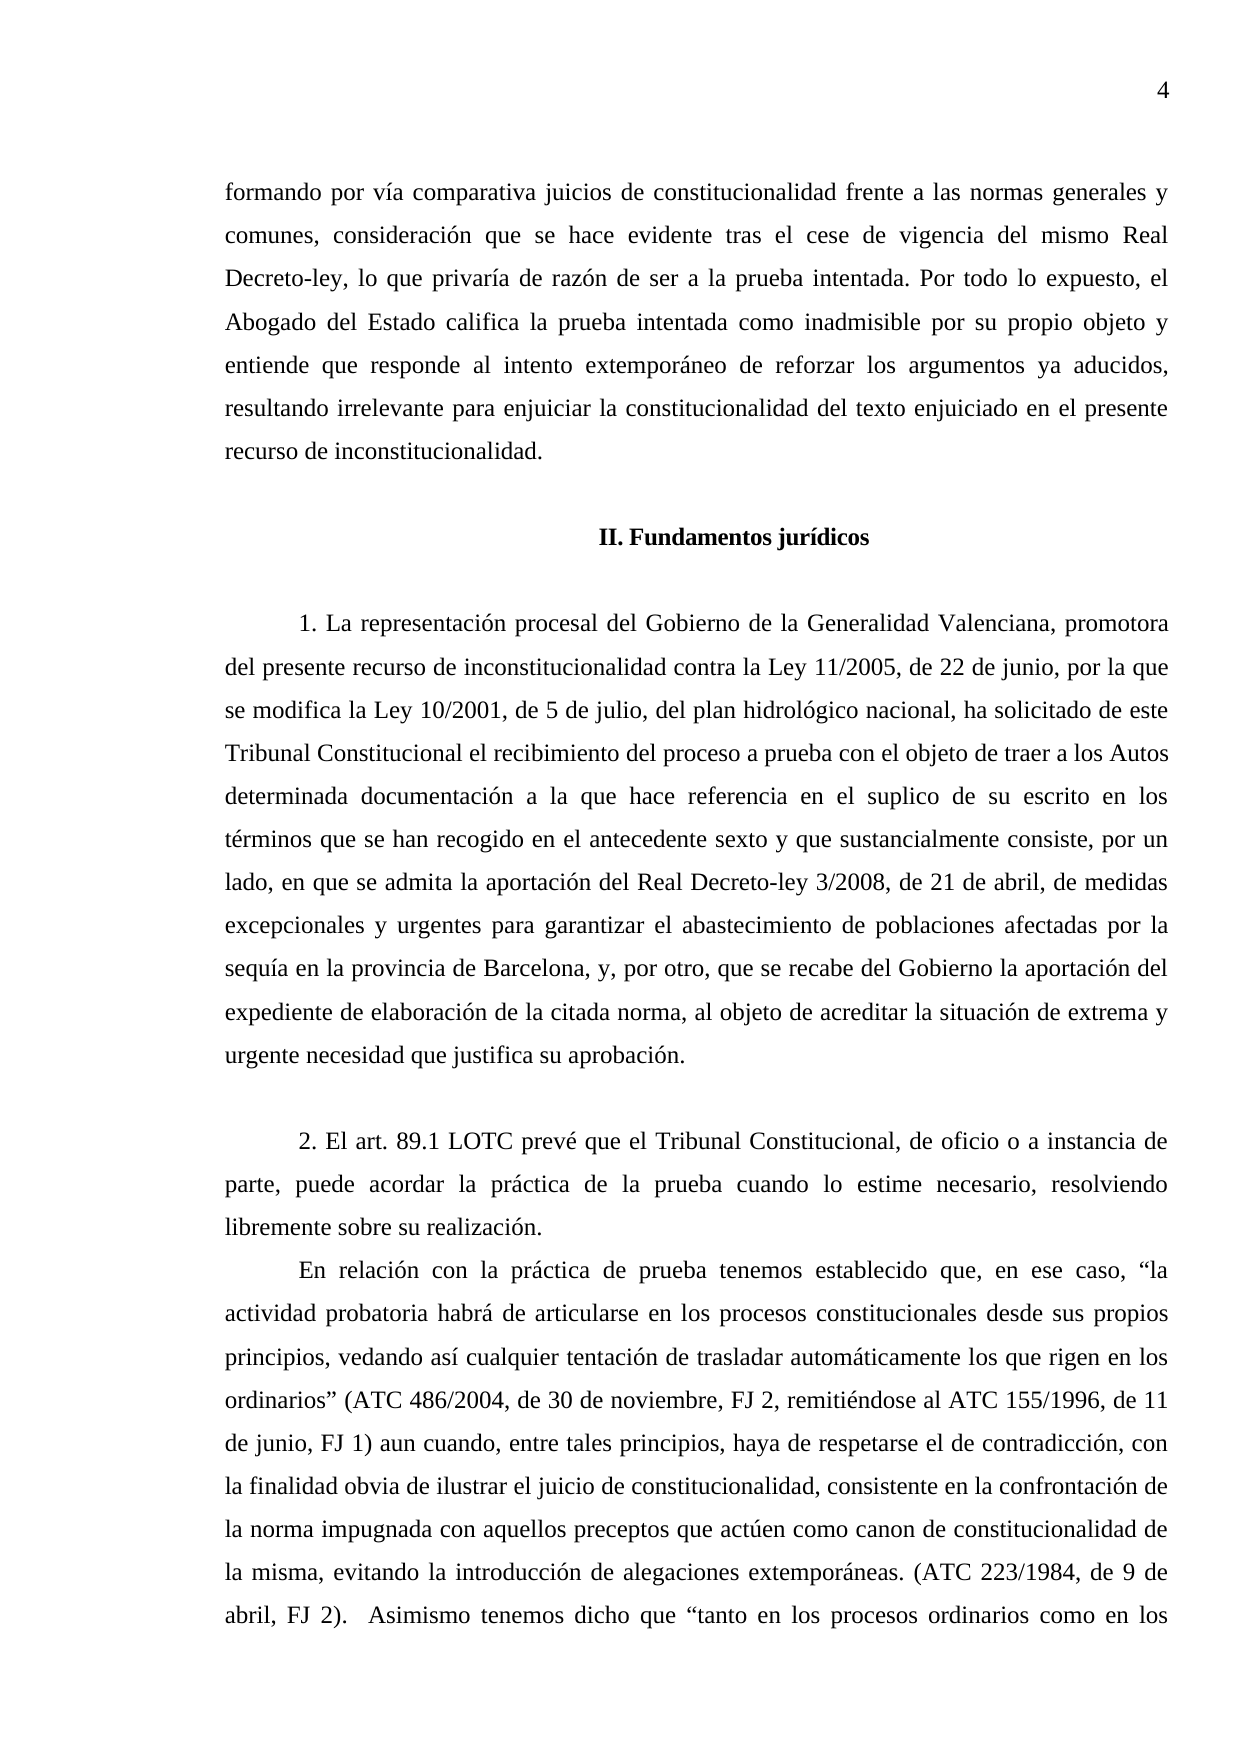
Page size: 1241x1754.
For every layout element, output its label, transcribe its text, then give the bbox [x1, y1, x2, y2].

subtitle II. Fundamentos jurídicos [224, 522, 1169, 551]
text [224, 1255, 1169, 1629]
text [224, 177, 1169, 465]
text 2. El art. 89.1 LOTC prevé que el Tribunal Constitucional, de oficio o a instancia de parte, puede acordar la práctica de la prueba cuando lo estime necesario, resolviendo libremente sobre su realización. [224, 1126, 1169, 1241]
text 1. La representación procesal del Gobierno de la Generalidad Valenciana, promotora del presente recurso de inconstitucionalidad contra la Ley 11/2005, de 22 de junio, por la que se modifica la Ley 10/2001, de 5 de julio, del plan hidrológico nacional, ha solicitado de este Tribunal Constitucional el recibimiento del proceso a prueba con el objeto de traer a los Autos determinada documentación a la que hace referencia en el suplico de su escrito en los términos que se han recogido en el antecedente sexto y que sustancialmente consiste, por un lado, en que se admita la aportación del Real Decreto-ley 3/2008, de 21 de abril, de medidas excepcionales y urgentes para garantizar el abastecimiento de poblaciones afectadas por la sequía en la provincia de Barcelona, y, por otro, que se recabe del Gobierno la aportación del expediente de elaboración de la citada norma, al objeto de acreditar la situación de extrema y urgente necesidad que justifica su aprobación. [224, 608, 1169, 1068]
